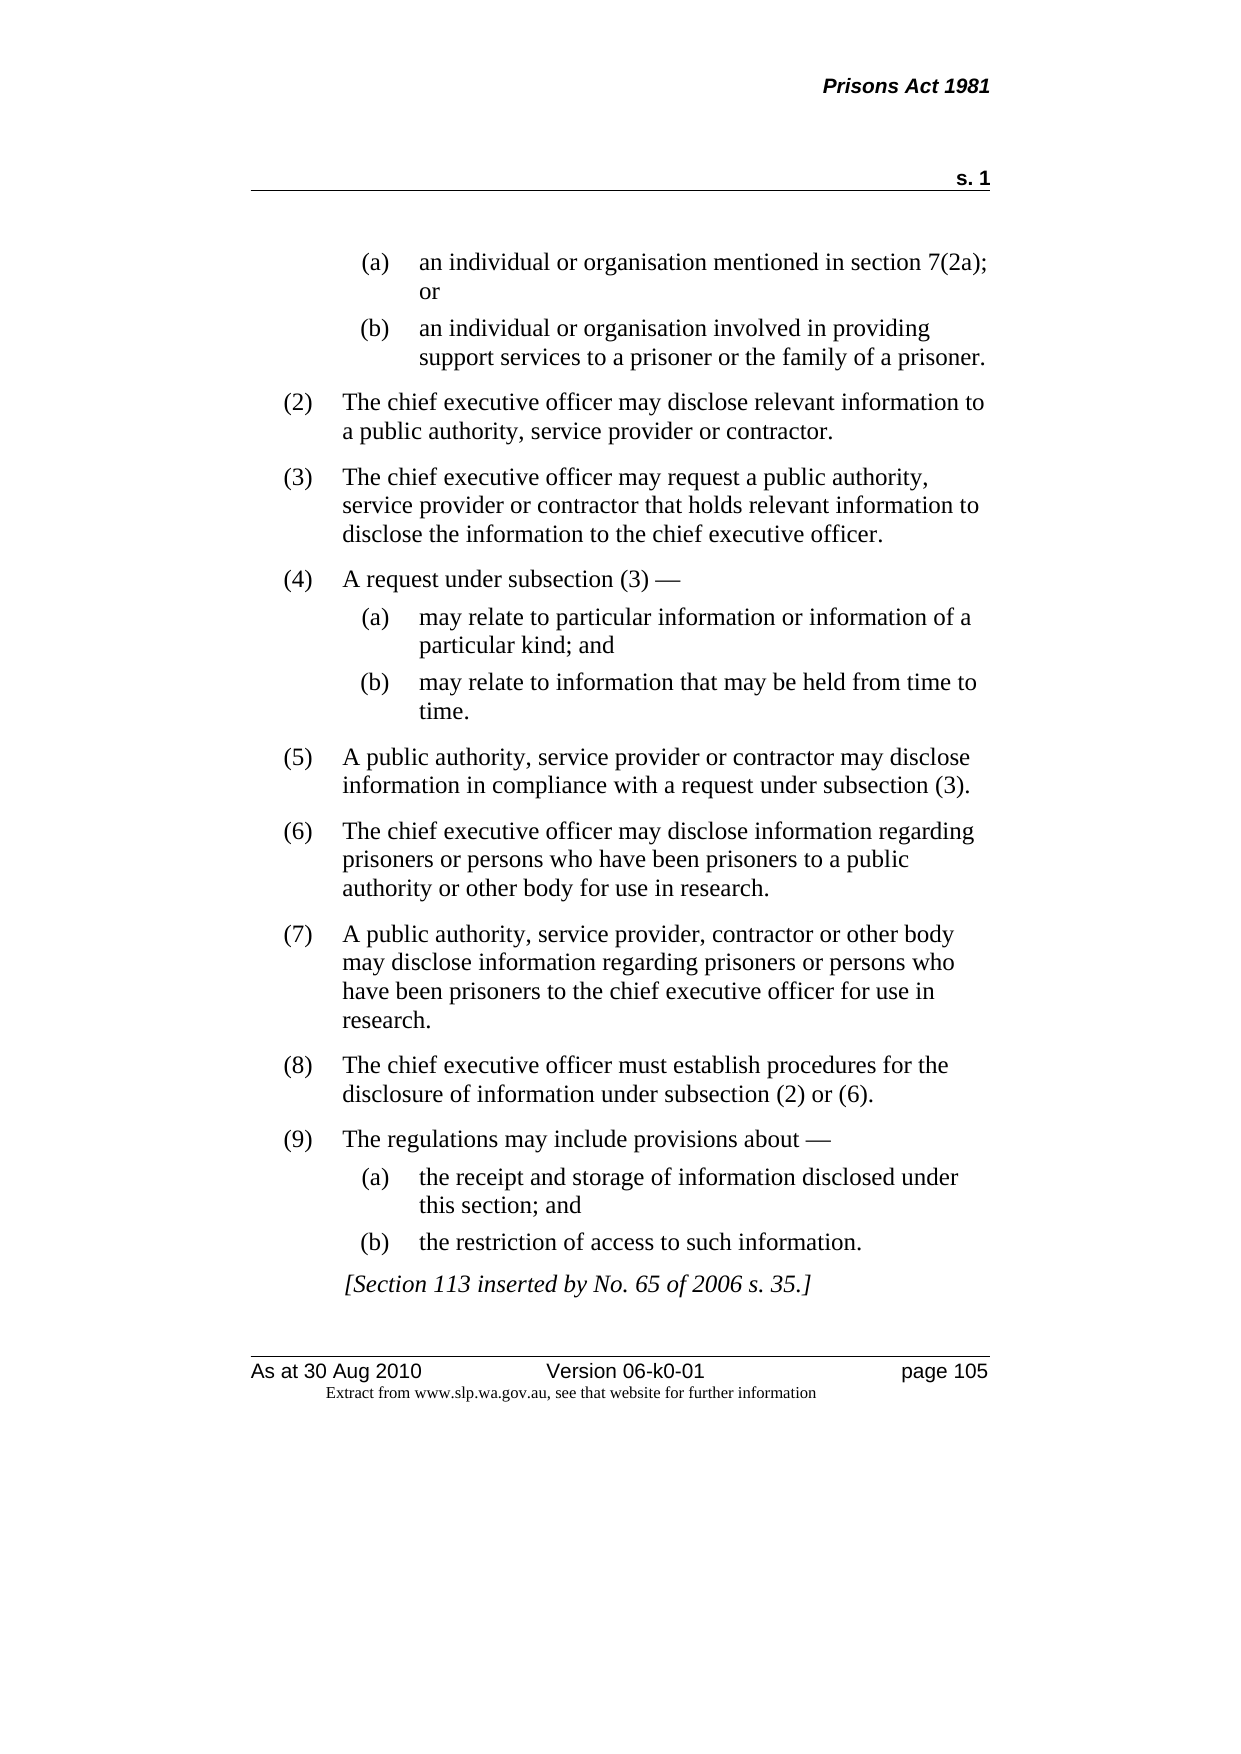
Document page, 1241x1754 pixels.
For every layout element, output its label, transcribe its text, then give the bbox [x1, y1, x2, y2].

text (2) The chief executive officer may disclose relevant information to a public authority, service provider or contractor. [251, 387, 990, 445]
text (a) the receipt and storage of information disclosed under this section; and [251, 1162, 990, 1219]
text (7) A public authority, service provider, contractor or other body may disclose information regarding prisoners or persons who have been prisoners to the chief executive officer for use in research. [251, 919, 990, 1034]
text (b) may relate to information that may be held from time to time. [251, 667, 990, 725]
text (4) A request under subsection (3) — [251, 564, 990, 593]
text (9) The regulations may include provisions about — [251, 1124, 990, 1153]
text (b) an individual or organisation involved in providing support services to a prisoner or the family of a prisoner. [251, 313, 990, 371]
text (5) A public authority, service provider or contractor may disclose information in compliance with a request under subsection (3). [251, 742, 990, 799]
text (6) The chief executive officer may disclose information regarding prisoners or persons who have been prisoners to a public authority or other body for use in research. [251, 816, 990, 902]
text [Section 113 inserted by No. 65 of 2006 s. 35.] [251, 1269, 990, 1297]
text (a) may relate to particular information or information of a particular kind; and [251, 602, 990, 659]
text (b) the restriction of access to such information. [251, 1227, 990, 1256]
text (3) The chief executive officer may request a public authority, service provider or contractor that holds relevant information to disclose the information to the chief executive officer. [251, 462, 990, 548]
text (8) The chief executive officer must establish procedures for the disclosure of information under subsection (2) or (6). [251, 1050, 990, 1108]
text (a) an individual or organisation mentioned in section 7(2a); or [251, 247, 990, 305]
